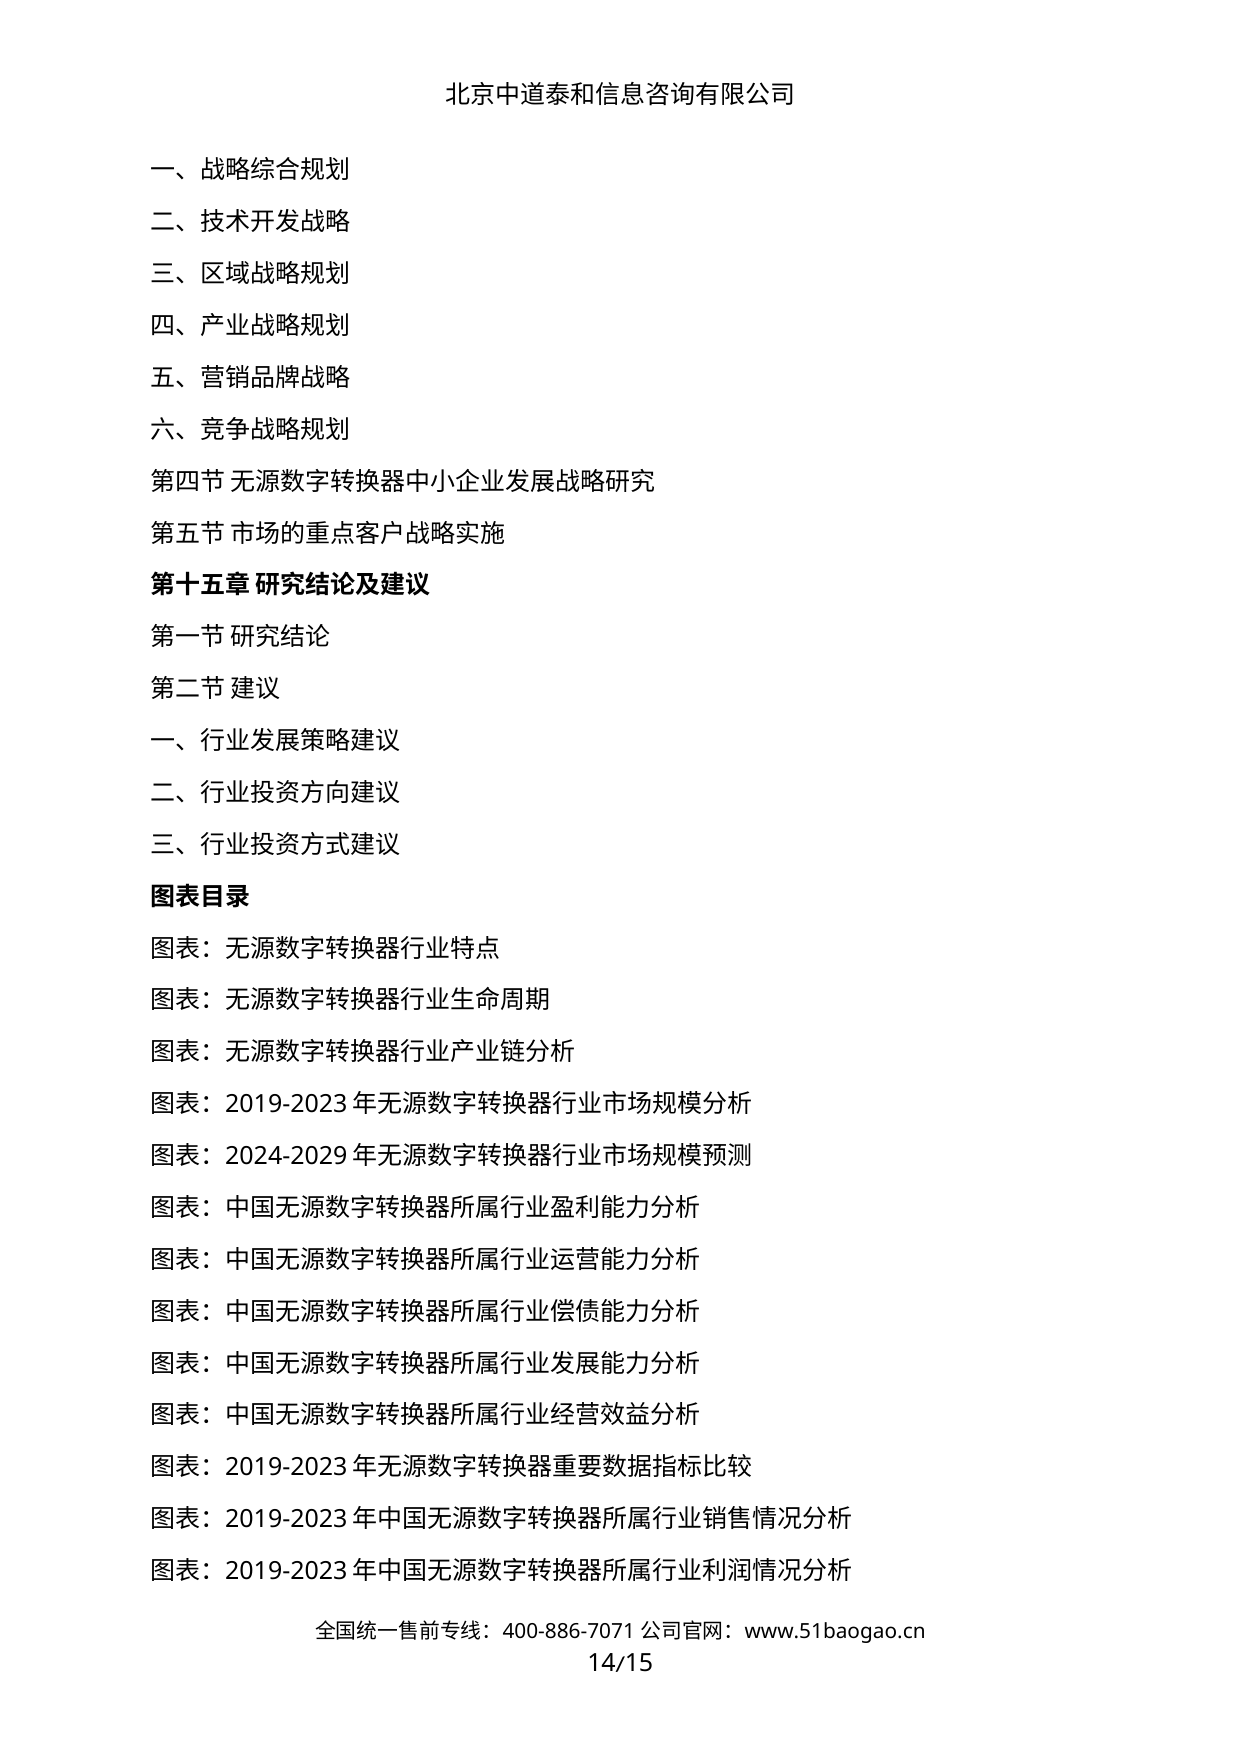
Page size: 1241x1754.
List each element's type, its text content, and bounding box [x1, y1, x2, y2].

text 图表目录 [150, 876, 1090, 912]
text 四、产业战略规划 [150, 306, 1090, 342]
text 图表：2019-2023年无源数字转换器重要数据指标比较 [150, 1447, 1090, 1483]
text 三、行业投资方式建议 [150, 824, 1090, 861]
text 图表：2019-2023年中国无源数字转换器所属行业利润情况分析 [150, 1551, 1090, 1587]
text 图表：中国无源数字转换器所属行业发展能力分析 [150, 1343, 1090, 1379]
text 图表：无源数字转换器行业生命周期 [150, 980, 1090, 1016]
text 图表：无源数字转换器行业特点 [150, 928, 1090, 964]
text 图表：2019-2023年中国无源数字转换器所属行业销售情况分析 [150, 1499, 1090, 1535]
text 二、行业投资方向建议 [150, 772, 1090, 809]
text 三、区域战略规划 [150, 254, 1090, 290]
text 二、技术开发战略 [150, 202, 1090, 238]
text 六、竞争战略规划 [150, 409, 1090, 446]
text 图表：中国无源数字转换器所属行业盈利能力分析 [150, 1187, 1090, 1224]
text 图表：2019-2023年无源数字转换器行业市场规模分析 [150, 1084, 1090, 1120]
text 第二节 建议 [150, 669, 1090, 705]
text 第十五章 研究结论及建议 [150, 565, 1090, 601]
text 第一节 研究结论 [150, 617, 1090, 653]
text 图表：中国无源数字转换器所属行业偿债能力分析 [150, 1291, 1090, 1327]
text 图表：2024-2029年无源数字转换器行业市场规模预测 [150, 1136, 1090, 1172]
text 图表：中国无源数字转换器所属行业运营能力分析 [150, 1239, 1090, 1276]
text 一、战略综合规划 [150, 150, 1090, 186]
text 图表：中国无源数字转换器所属行业经营效益分析 [150, 1395, 1090, 1431]
text 第四节 无源数字转换器中小企业发展战略研究 [150, 461, 1090, 497]
text 第五节 市场的重点客户战略实施 [150, 513, 1090, 549]
text 五、营销品牌战略 [150, 357, 1090, 394]
text 一、行业发展策略建议 [150, 721, 1090, 757]
text 图表：无源数字转换器行业产业链分析 [150, 1032, 1090, 1068]
